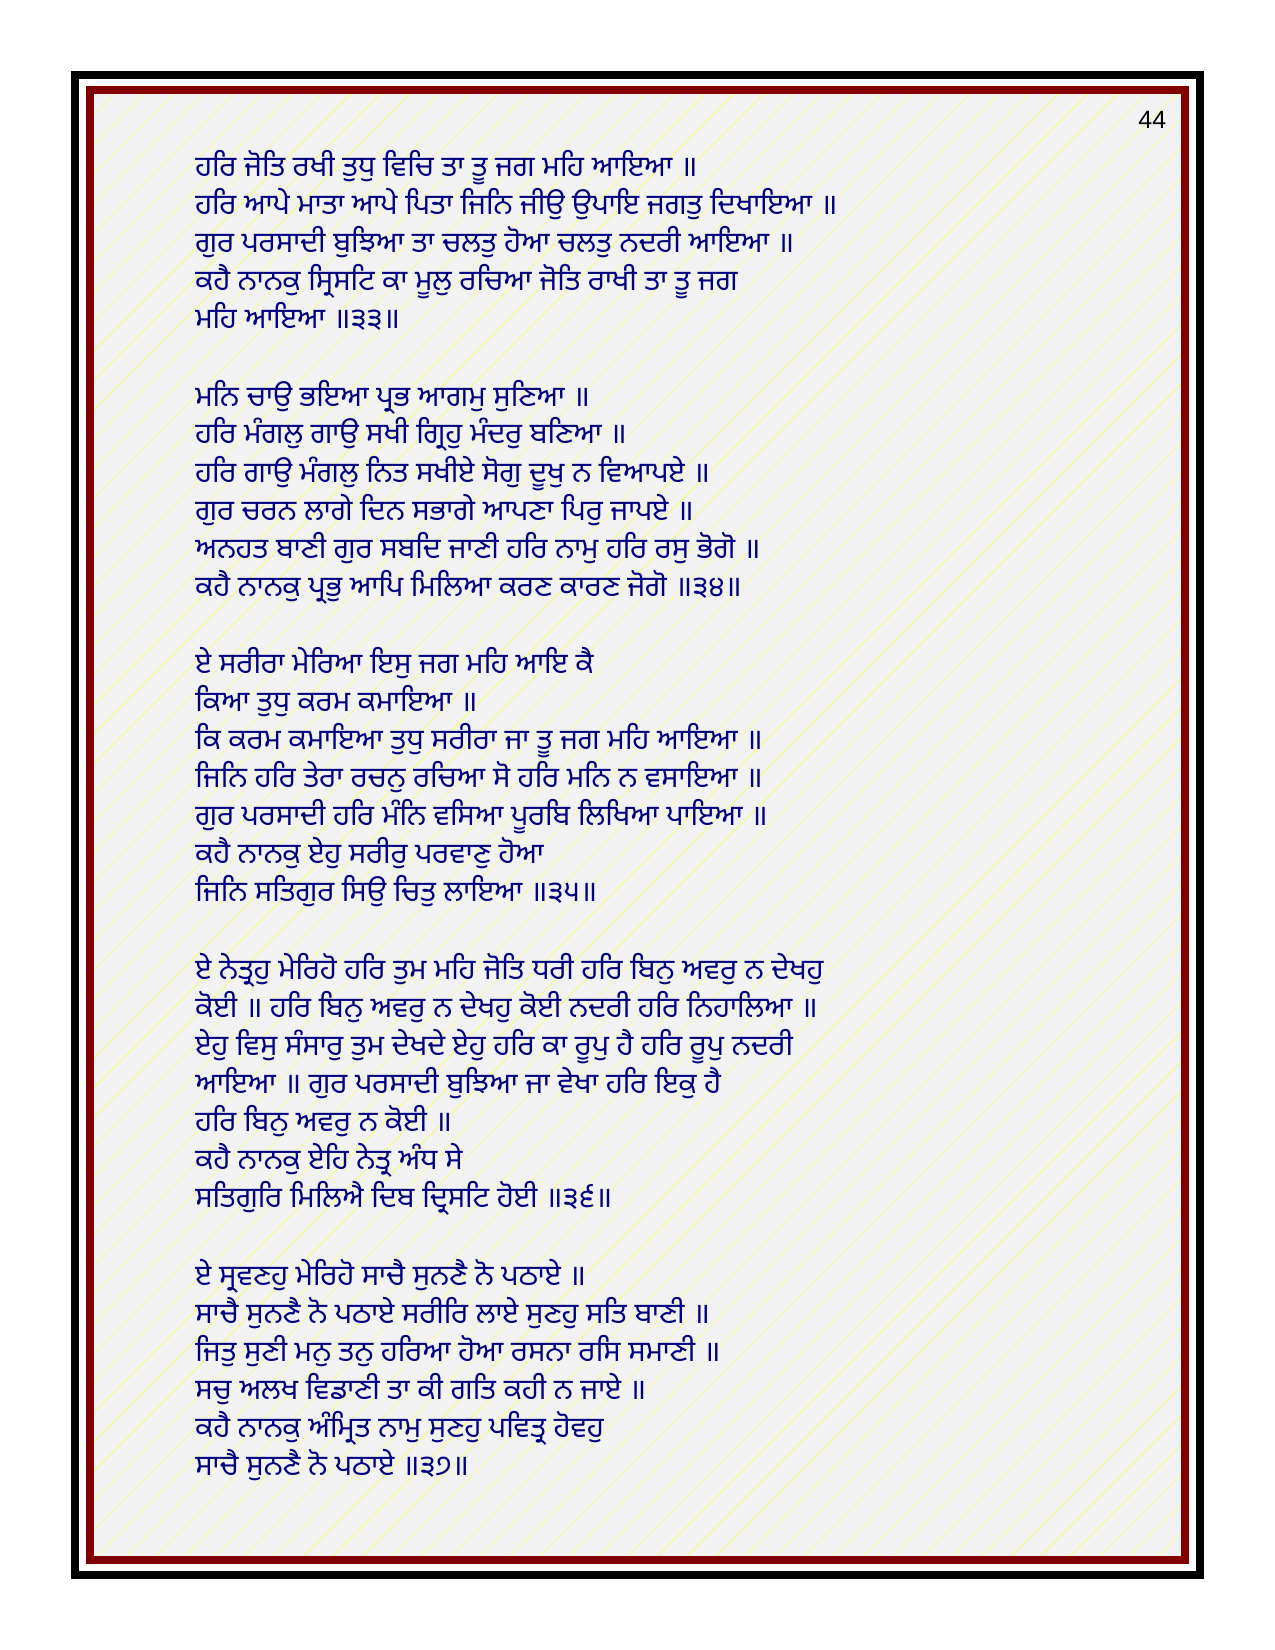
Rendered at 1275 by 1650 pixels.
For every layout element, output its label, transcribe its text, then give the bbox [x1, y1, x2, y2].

text ਸਾਚੈ ਸੁਨਣੈ ਨੋ ਪਠਾਏ ਸਰੀਰਿ ਲਾਏ ਸੁਣਹੁ ਸਤਿ ਬਾਣੀ ॥ [187, 1297, 1087, 1335]
text ਏਹੁ ਵਿਸੁ ਸੰਸਾਰੁ ਤੁਮ ਦੇਖਦੇ ਏਹੁ ਹਰਿ ਕਾ ਰੂਪੁ ਹੈ ਹਰਿ ਰੂਪੁ ਨਦਰੀ [187, 1029, 1087, 1067]
text ਸਾਚੈ ਸੁਨਣੈ ਨੋ ਪਠਾਏ ॥੩੭॥ [187, 1449, 1087, 1487]
text ਹਰਿ ਆਪੇ ਮਾਤਾ ਆਪੇ ਪਿਤਾ ਜਿਨਿ ਜੀਉ ਉਪਾਇ ਜਗਤੁ ਦਿਖਾਇਆ ॥ [187, 188, 1087, 226]
text ਸਚੁ ਅਲਖ ਵਿਡਾਣੀ ਤਾ ਕੀ ਗਤਿ ਕਹੀ ਨ ਜਾਏ ॥ [187, 1373, 1087, 1411]
text ਕਿ ਕਰਮ ਕਮਾਇਆ ਤੁਧੁ ਸਰੀਰਾ ਜਾ ਤੂ ਜਗ ਮਹਿ ਆਇਆ ॥ [187, 724, 1087, 762]
text ਹਰਿ ਮੰਗਲੁ ਗਾਉ ਸਖੀ ਗ੍ਰਿਹੁ ਮੰਦਰੁ ਬਣਿਆ ॥ [187, 418, 1087, 456]
text ਕਹੈ ਨਾਨਕੁ ਏਹਿ ਨੇਤ੍ਰ ਅੰਧ ਸੇ [187, 1143, 1087, 1182]
text ਗੁਰ ਪਰਸਾਦੀ ਹਰਿ ਮੰਨਿ ਵਸਿਆ ਪੂਰਬਿ ਲਿਖਿਆ ਪਾਇਆ ॥ [187, 800, 1087, 838]
text ਹਰਿ ਗਾਉ ਮੰਗਲੁ ਨਿਤ ਸਖੀਏ ਸੋਗੁ ਦੂਖੁ ਨ ਵਿਆਪਏ ॥ [187, 456, 1087, 494]
text ਜਿਨਿ ਸਤਿਗੁਰ ਸਿਉ ਚਿਤੁ ਲਾਇਆ ॥੩੫॥ [187, 876, 1087, 914]
text ਹਰਿ ਜੋਤਿ ਰਖੀ ਤੁਧੁ ਵਿਚਿ ਤਾ ਤੂ ਜਗ ਮਹਿ ਆਇਆ ॥ [187, 150, 1087, 188]
text ਏ ਨੇਤ੍ਰਹੁ ਮੇਰਿਹੋ ਹਰਿ ਤੁਮ ਮਹਿ ਜੋਤਿ ਧਰੀ ਹਰਿ ਬਿਨੁ ਅਵਰੁ ਨ ਦੇਖਹੁ [187, 953, 1087, 991]
text ਅਨਹਤ ਬਾਣੀ ਗੁਰ ਸਬਦਿ ਜਾਣੀ ਹਰਿ ਨਾਮੁ ਹਰਿ ਰਸੁ ਭੋਗੋ ॥ [187, 532, 1087, 570]
text ਮਨਿ ਚਾਉ ਭਇਆ ਪ੍ਰਭ ਆਗਮੁ ਸੁਣਿਆ ॥ [187, 380, 1087, 418]
text ਹਰਿ ਬਿਨੁ ਅਵਰੁ ਨ ਕੋਈ ॥ [187, 1106, 1087, 1143]
text ਮਹਿ ਆਇਆ ॥੩੩॥ [187, 302, 1087, 340]
text ਗੁਰ ਪਰਸਾਦੀ ਬੁਝਿਆ ਤਾ ਚਲਤੁ ਹੋਆ ਚਲਤੁ ਨਦਰੀ ਆਇਆ ॥ [187, 226, 1087, 264]
text ਏ ਸ੍ਰਵਣਹੁ ਮੇਰਿਹੋ ਸਾਚੈ ਸੁਨਣੈ ਨੋ ਪਠਾਏ ॥ [187, 1259, 1087, 1297]
text ਸਤਿਗੁਰਿ ਮਿਲਿਐ ਦਿਬ ਦ੍ਰਿਸਟਿ ਹੋਈ ॥੩੬॥ [187, 1182, 1087, 1219]
text ਜਿਨਿ ਹਰਿ ਤੇਰਾ ਰਚਨੁ ਰਚਿਆ ਸੋ ਹਰਿ ਮਨਿ ਨ ਵਸਾਇਆ ॥ [187, 762, 1087, 800]
text ਕਹੈ ਨਾਨਕੁ ਏਹੁ ਸਰੀਰੁ ਪਰਵਾਣੁ ਹੋਆ [187, 838, 1087, 876]
text ਏ ਸਰੀਰਾ ਮੇਰਿਆ ਇਸੁ ਜਗ ਮਹਿ ਆਇ ਕੈ [187, 648, 1087, 686]
text ਕਹੈ ਨਾਨਕੁ ਪ੍ਰਭੁ ਆਪਿ ਮਿਲਿਆ ਕਰਣ ਕਾਰਣ ਜੋਗੋ ॥੩੪॥ [187, 570, 1087, 608]
text ਕੋਈ ॥ ਹਰਿ ਬਿਨੁ ਅਵਰੁ ਨ ਦੇਖਹੁ ਕੋਈ ਨਦਰੀ ਹਰਿ ਨਿਹਾਲਿਆ ॥ [187, 991, 1087, 1029]
text ਗੁਰ ਚਰਨ ਲਾਗੇ ਦਿਨ ਸਭਾਗੇ ਆਪਣਾ ਪਿਰੁ ਜਾਪਏ ॥ [187, 494, 1087, 532]
text ਕਹੈ ਨਾਨਕੁ ਸ੍ਰਿਸਟਿ ਕਾ ਮੂਲੁ ਰਚਿਆ ਜੋਤਿ ਰਾਖੀ ਤਾ ਤੂ ਜਗ [187, 264, 1087, 302]
text ਆਇਆ ॥ ਗੁਰ ਪਰਸਾਦੀ ਬੁਝਿਆ ਜਾ ਵੇਖਾ ਹਰਿ ਇਕੁ ਹੈ [187, 1067, 1087, 1106]
text ਕਿਆ ਤੁਧੁ ਕਰਮ ਕਮਾਇਆ ॥ [187, 686, 1087, 724]
text ਕਹੈ ਨਾਨਕੁ ਅੰਮ੍ਰਿਤ ਨਾਮੁ ਸੁਣਹੁ ਪਵਿਤ੍ਰ ਹੋਵਹੁ [187, 1411, 1087, 1449]
text ਜਿਤੁ ਸੁਣੀ ਮਨੁ ਤਨੁ ਹਰਿਆ ਹੋਆ ਰਸਨਾ ਰਸਿ ਸਮਾਣੀ ॥ [187, 1335, 1087, 1373]
